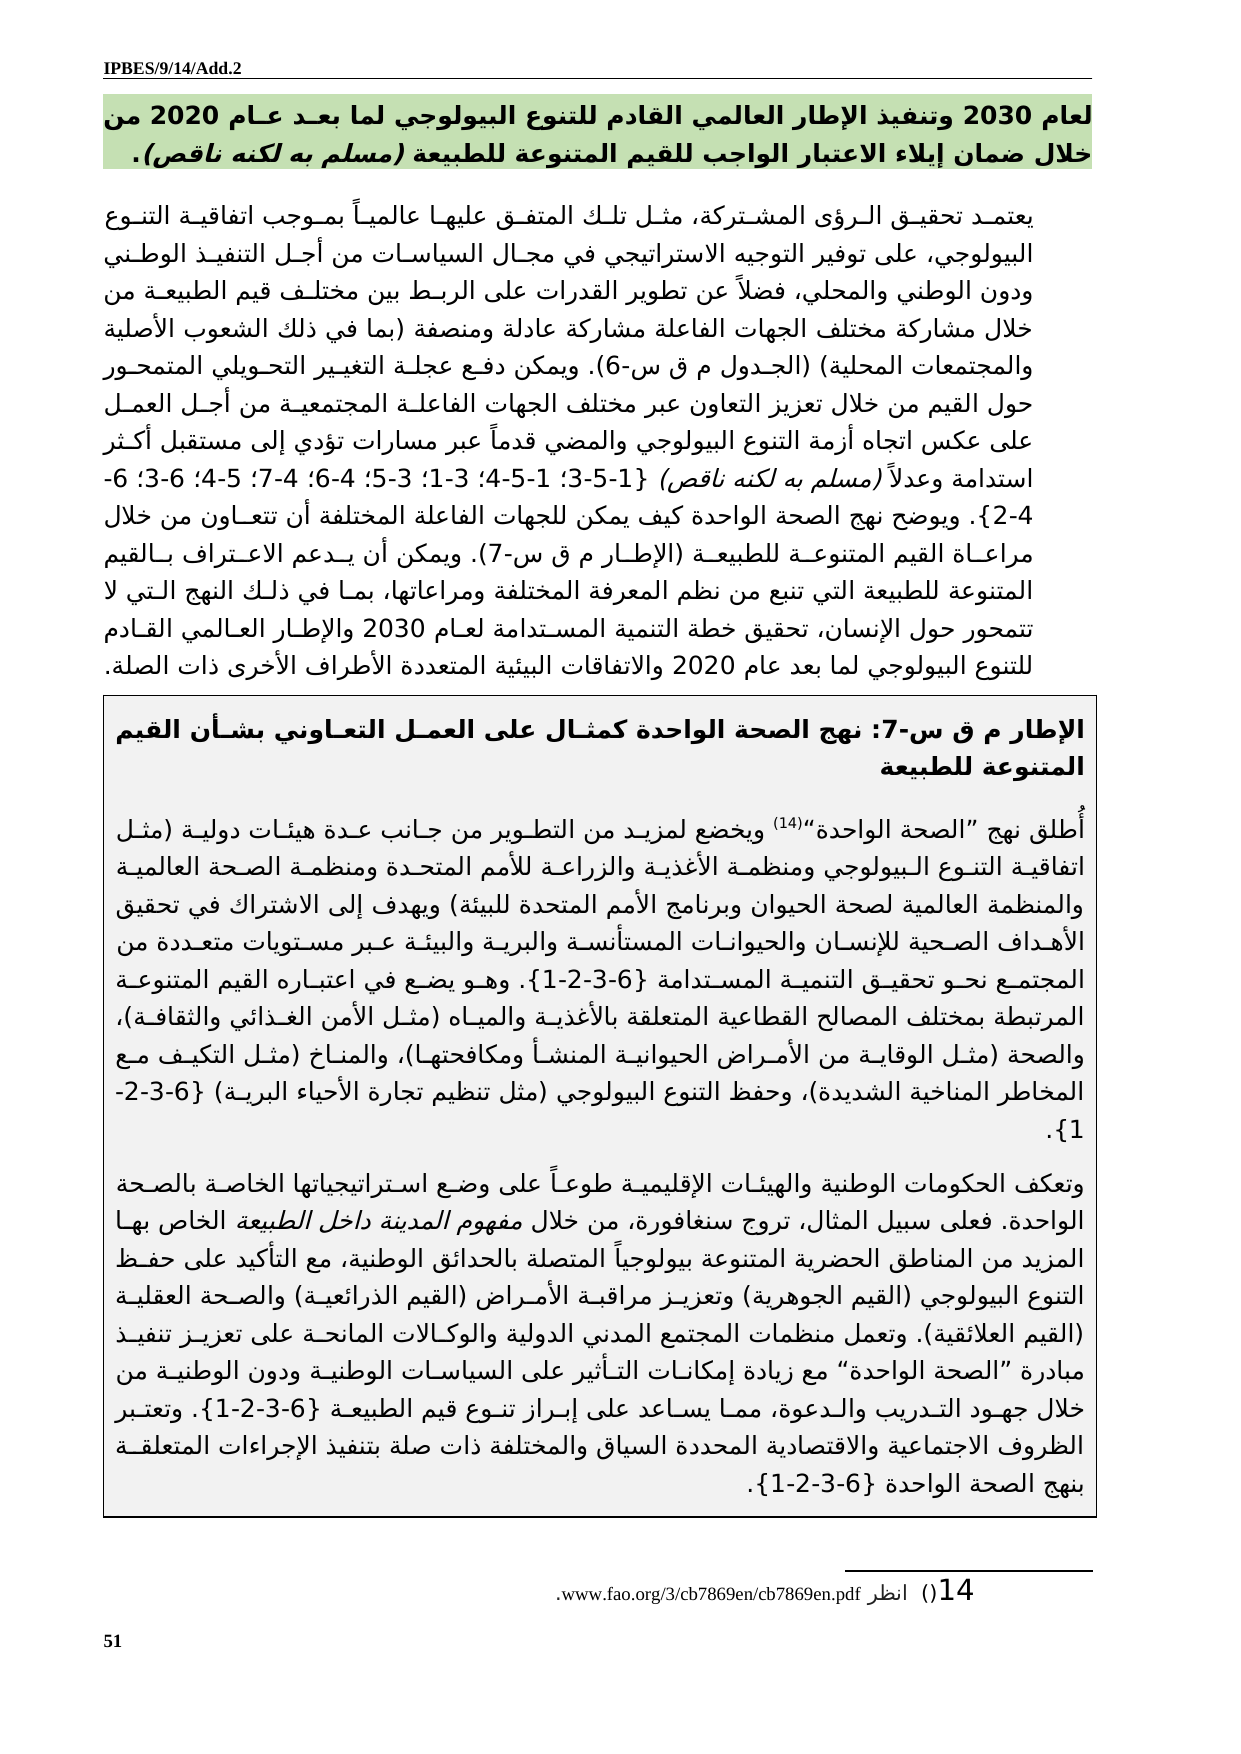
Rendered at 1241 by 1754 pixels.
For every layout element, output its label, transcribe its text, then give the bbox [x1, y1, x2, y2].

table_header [104, 696, 1096, 1516]
text يعتمد تحقيق الرؤى المشتركة، مثل تلك المتفق عليها عالمياً بموجب اتفاقية التنوع البيولوجي، على توفير التوجيه الاستراتيجي في مجال السياسات من أجل التنفيذ الوطني ودون الوطني والمحلي، فضلاً عن تطوير القدرات على الربط بين مختلف قيم الطبيعة من خلال مشاركة مختلف الجهات الفاعلة مشاركة عادلة ومنصفة (بما في ذلك الشعوب الأصلية والمجتمعات المحلية) (الجدول م ق س-6). ويمكن دفع عجلة التغيير التحويلي المتمحور حول القيم من خلال تعزيز التعاون عبر مختلف الجهات الفاعلة المجتمعية من أجل العمل على عكس اتجاه أزمة التنوع البيولوجي والمضي قدماً عبر مسارات تؤدي إلى مستقبل أكثر استدامة وعدلاً (مسلم به لكنه ناقص) {1-5-3؛ 1-5-4؛ 3-1؛ 3-5؛ 4-6؛ 4-7؛ 5-4؛ 6-3؛ 6-4-2}. ويوضح نهج الصحة الواحدة كيف يمكن للجهات الفاعلة المختلفة أن تتعاون من خلال مراعاة القيم المتنوعة للطبيعة (الإطار م ق س-7). ويمكن أن يدعم الاعتراف بالقيم المتنوعة للطبيعة التي تنبع من نظم المعرفة المختلفة ومراعاتها، بما في ذلك النهج التي لا تتمحور حول الإنسان، تحقيق خطة التنمية المستدامة لعام 2030 والإطار العالمي القادم للتنوع البيولوجي لما بعد عام 2020 والاتفاقات البيئية المتعددة الأطراف الأخرى ذات الصلة. [103, 194, 1034, 682]
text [103, 94, 1092, 169]
